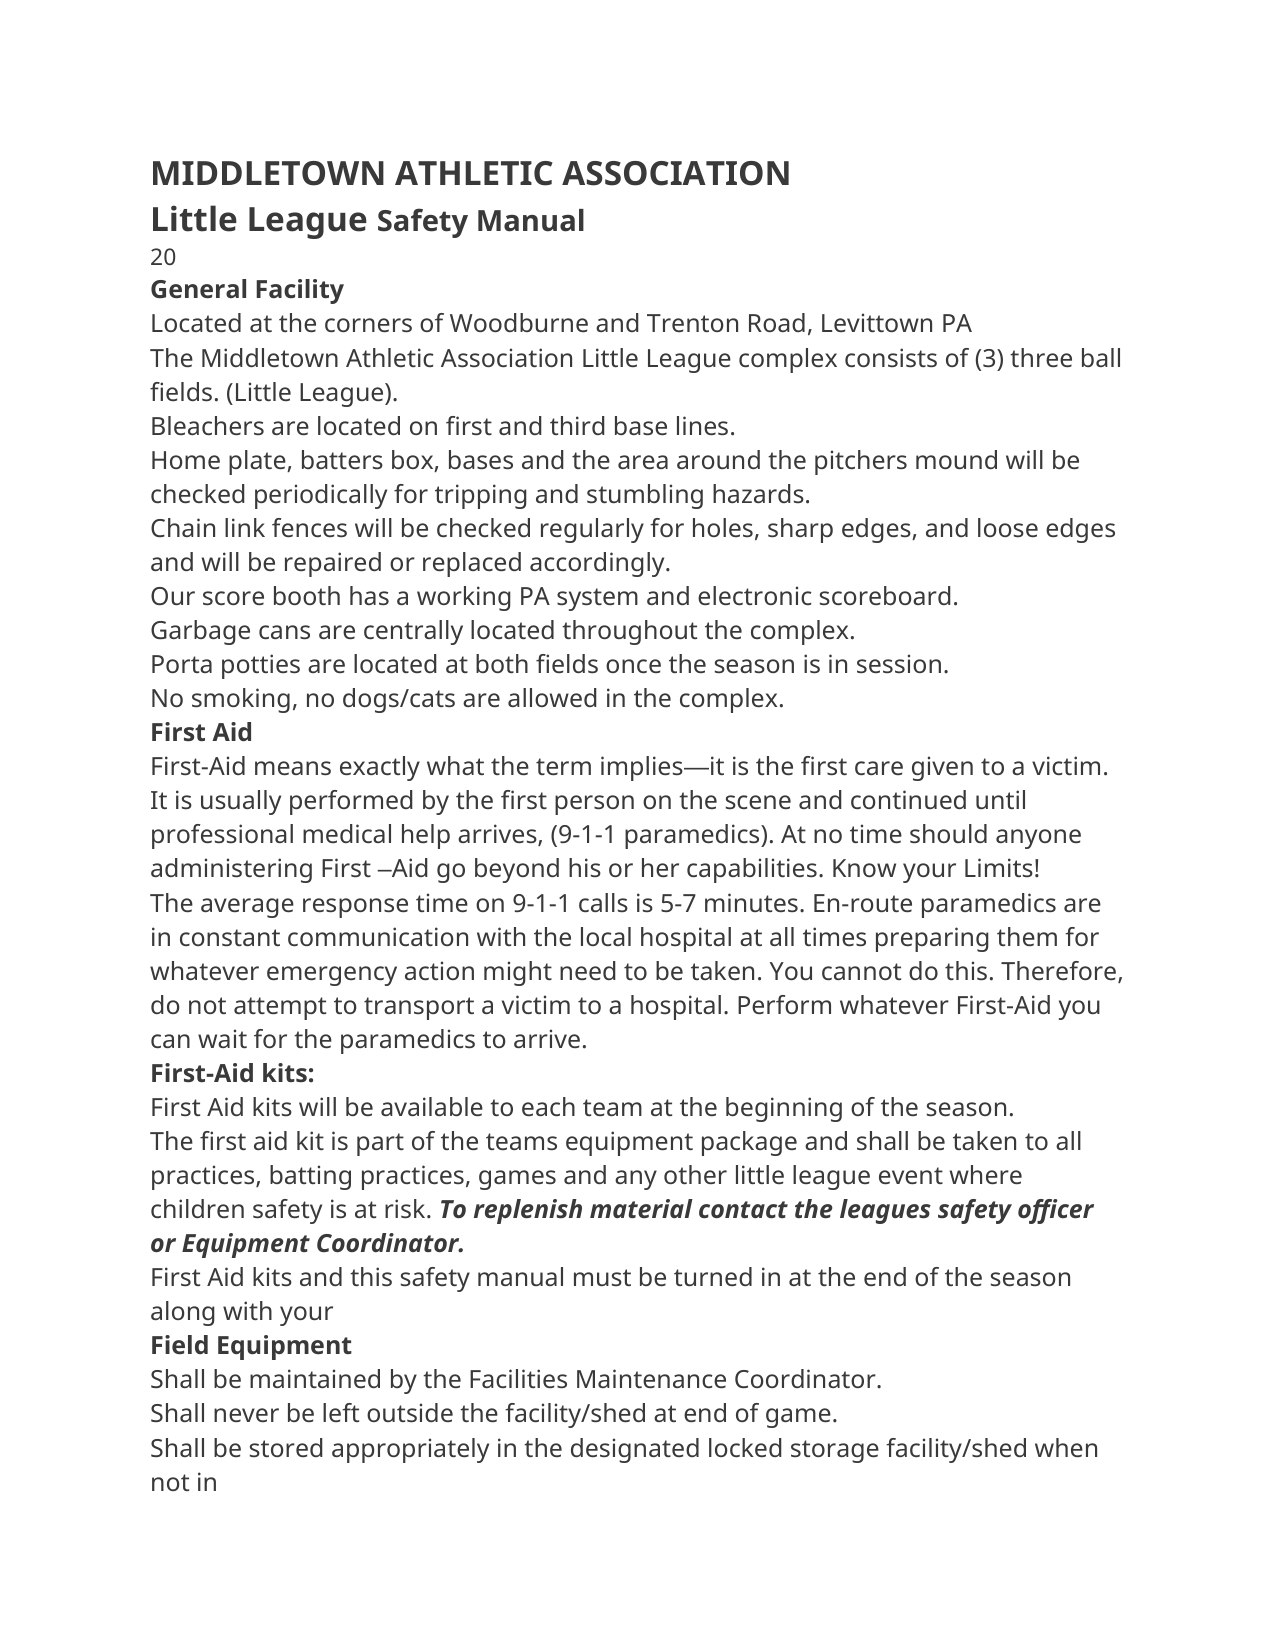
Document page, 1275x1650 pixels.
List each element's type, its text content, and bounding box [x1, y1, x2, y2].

text Shall be maintained by the Facilities Maintenance Coordinator. [150, 1362, 1125, 1396]
text The Middletown Athletic Association Little League complex consists of (3) three ball [150, 340, 1125, 374]
text Our score booth has a working PA system and electronic scoreboard. [150, 579, 1125, 613]
text fields. (Little League). [150, 374, 1125, 408]
text Located at the corners of Woodburne and Trenton Road, Levittown PA [150, 306, 1125, 340]
text No smoking, no dogs/cats are allowed in the complex. [150, 681, 1125, 715]
text Shall never be left outside the facility/shed at end of game. [150, 1396, 1125, 1430]
text First Aid kits and this safety manual must be turned in at the end of the season along with your [150, 1260, 1125, 1328]
text Little League Safety Manual [150, 195, 1125, 241]
text First Aid kits will be available to each team at the beginning of the season. [150, 1089, 1125, 1124]
text Shall be stored appropriately in the designated locked storage facility/shed when not in [150, 1430, 1125, 1498]
text Bleachers are located on first and third base lines. [150, 408, 1125, 442]
text Field Equipment [150, 1328, 1125, 1362]
text General Facility [150, 272, 1125, 306]
text Chain link fences will be checked regularly for holes, sharp edges, and loose edges and will be repaired or replaced accordingly. [150, 511, 1125, 579]
text First-Aid kits: [150, 1056, 1125, 1089]
text 20 [150, 241, 1125, 272]
text Home plate, batters box, bases and the area around the pitchers mound will be checked periodically for tripping and stumbling hazards. [150, 442, 1125, 511]
text The average response time on 9-1-1 calls is 5-7 minutes. En-route paramedics are in constant communication with the local hospital at all times preparing them for whatever emergency action might need to be taken. You cannot do this. Therefore, do not attempt to transport a victim to a hospital. Perform whatever First-Aid you can wait for the paramedics to arrive. [150, 885, 1125, 1056]
text Porta potties are located at both fields once the season is in session. [150, 647, 1125, 681]
text First-Aid means exactly what the term implies—it is the first care given to a victim. It is usually performed by the first person on the scene and continued until professional medical help arrives, (9-1-1 paramedics). At no time should anyone administering First –Aid go beyond his or her capabilities. Know your Limits! [150, 749, 1125, 885]
text First Aid [150, 715, 1125, 749]
text MIDDLETOWN ATHLETIC ASSOCIATION [150, 150, 1125, 195]
text The first aid kit is part of the teams equipment package and shall be taken to all practices, batting practices, games and any other little league event where children safety is at risk. To replenish material contact the leagues safety officer or Equipment Coordinator. [150, 1124, 1125, 1260]
text Garbage cans are centrally located throughout the complex. [150, 613, 1125, 647]
